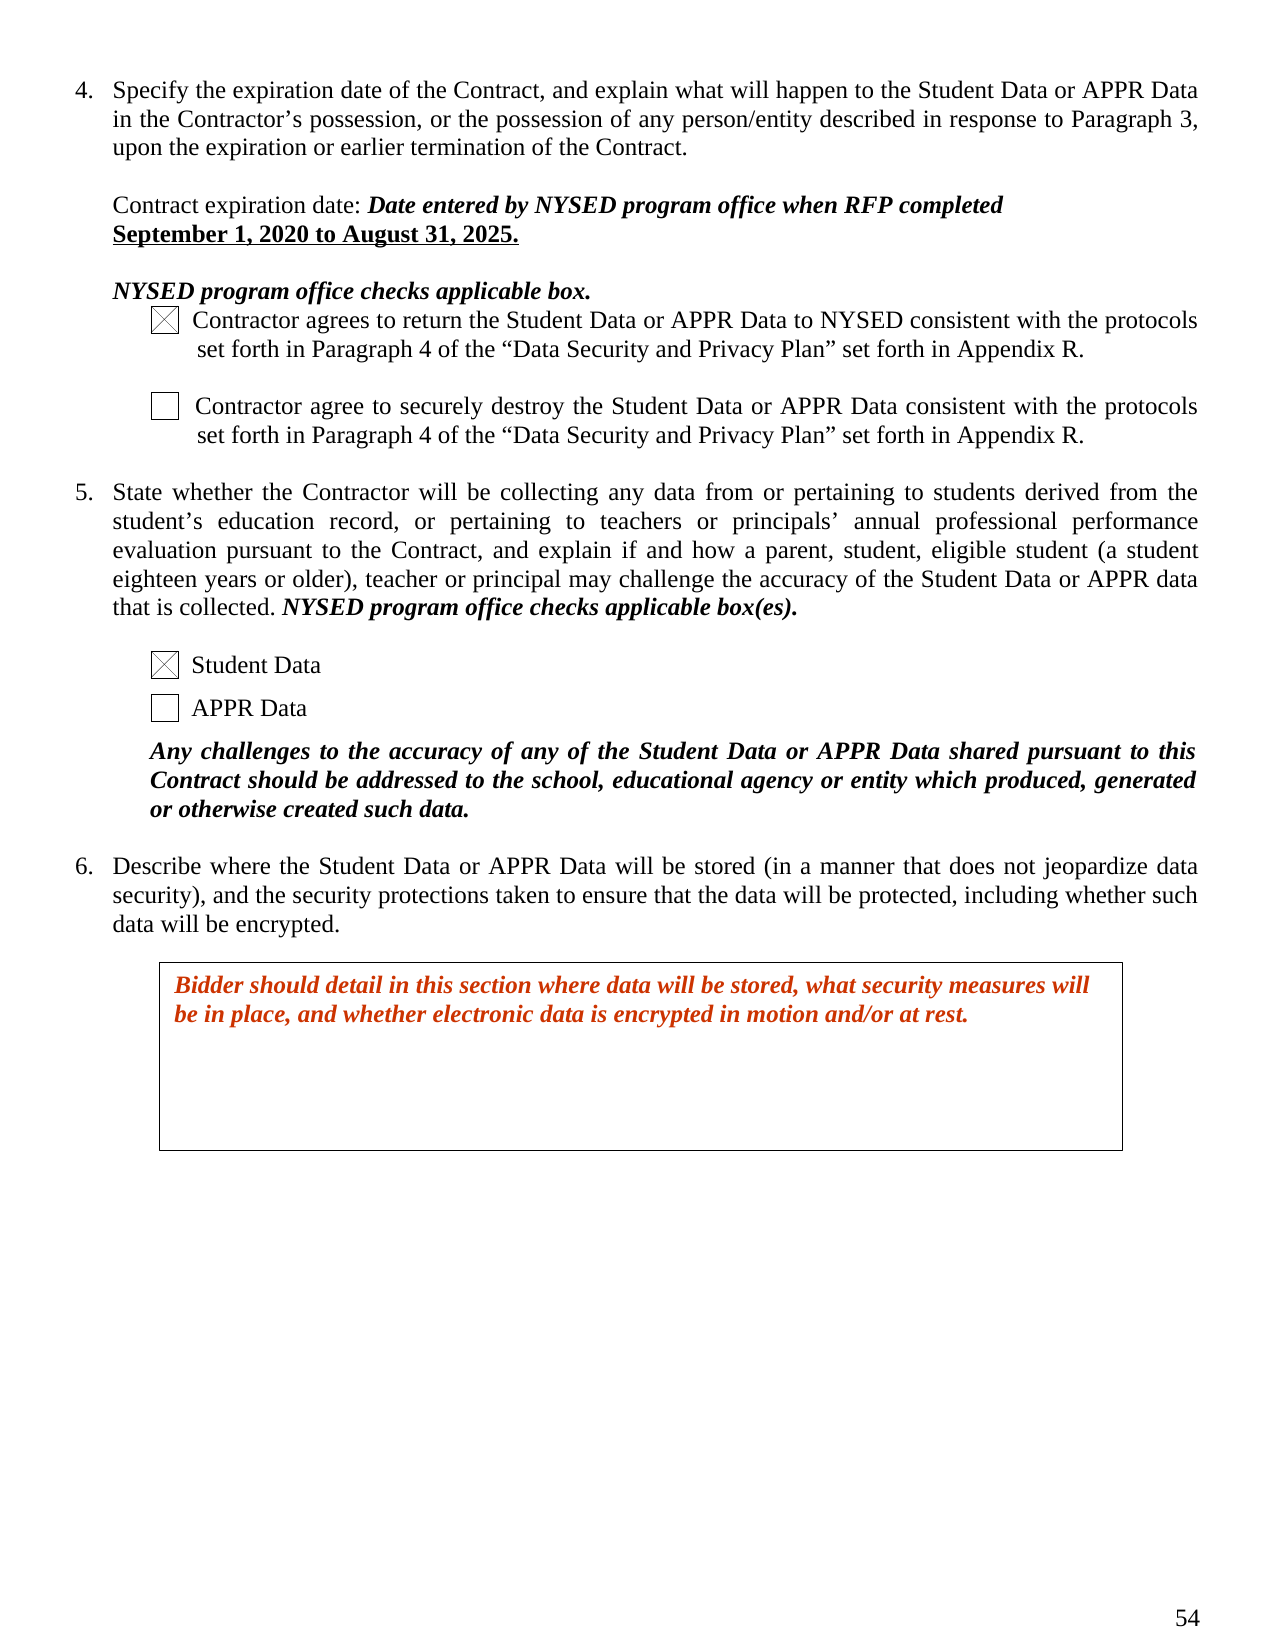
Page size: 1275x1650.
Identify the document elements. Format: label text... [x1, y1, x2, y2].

text Student Data [178, 650, 1200, 679]
list State whether the Contractor will be collecting any data from or pertaining to students derived from the student’s education record, or pertaining to teachers or principals’ annual professional performance evaluation pursuant to the Contract, and explain if and how a parent, student, eligible student (a student eighteen years or older), teacher or principal may challenge the accuracy of the Student Data or APPR data that is collected. NYSED program office checks applicable box(es). [75, 477, 1200, 621]
text September 1, 2020 to August 31, 2025. [112, 219, 1200, 247]
text NYSED program office checks applicable box. [112, 276, 1200, 305]
list Describe where the Student Data or APPR Data will be stored (in a manner that does not jeopardize data security), and the security protections taken to ensure that the data will be protected, including whether such data will be encrypted. [75, 851, 1200, 937]
text Contractor agrees to return the Student Data or APPR Data to NYSED consistent with the protocols set forth in Paragraph 4 of the “Data Security and Privacy Plan” set forth in Appendix R. [150, 305, 1200, 362]
text Contractor agree to securely destroy the Student Data or APPR Data consistent with the protocols set forth in Paragraph 4 of the “Data Security and Privacy Plan” set forth in Appendix R. [150, 391, 1200, 449]
text Contract expiration date: Date entered by NYSED program office when RFP completed [112, 190, 1200, 219]
list Specify the expiration date of the Contract, and explain what will happen to the Student Data or APPR Data in the Contractor’s possession, or the possession of any person/entity described in response to Paragraph 3, upon the expiration or earlier termination of the Contract. [75, 75, 1200, 161]
text APPR Data [150, 693, 1200, 722]
text Any challenges to the accuracy of any of the Student Data or APPR Data shared pursuant to this Contract should be addressed to the school, educational agency or entity which produced, generated or otherwise created such data. [150, 736, 1200, 822]
